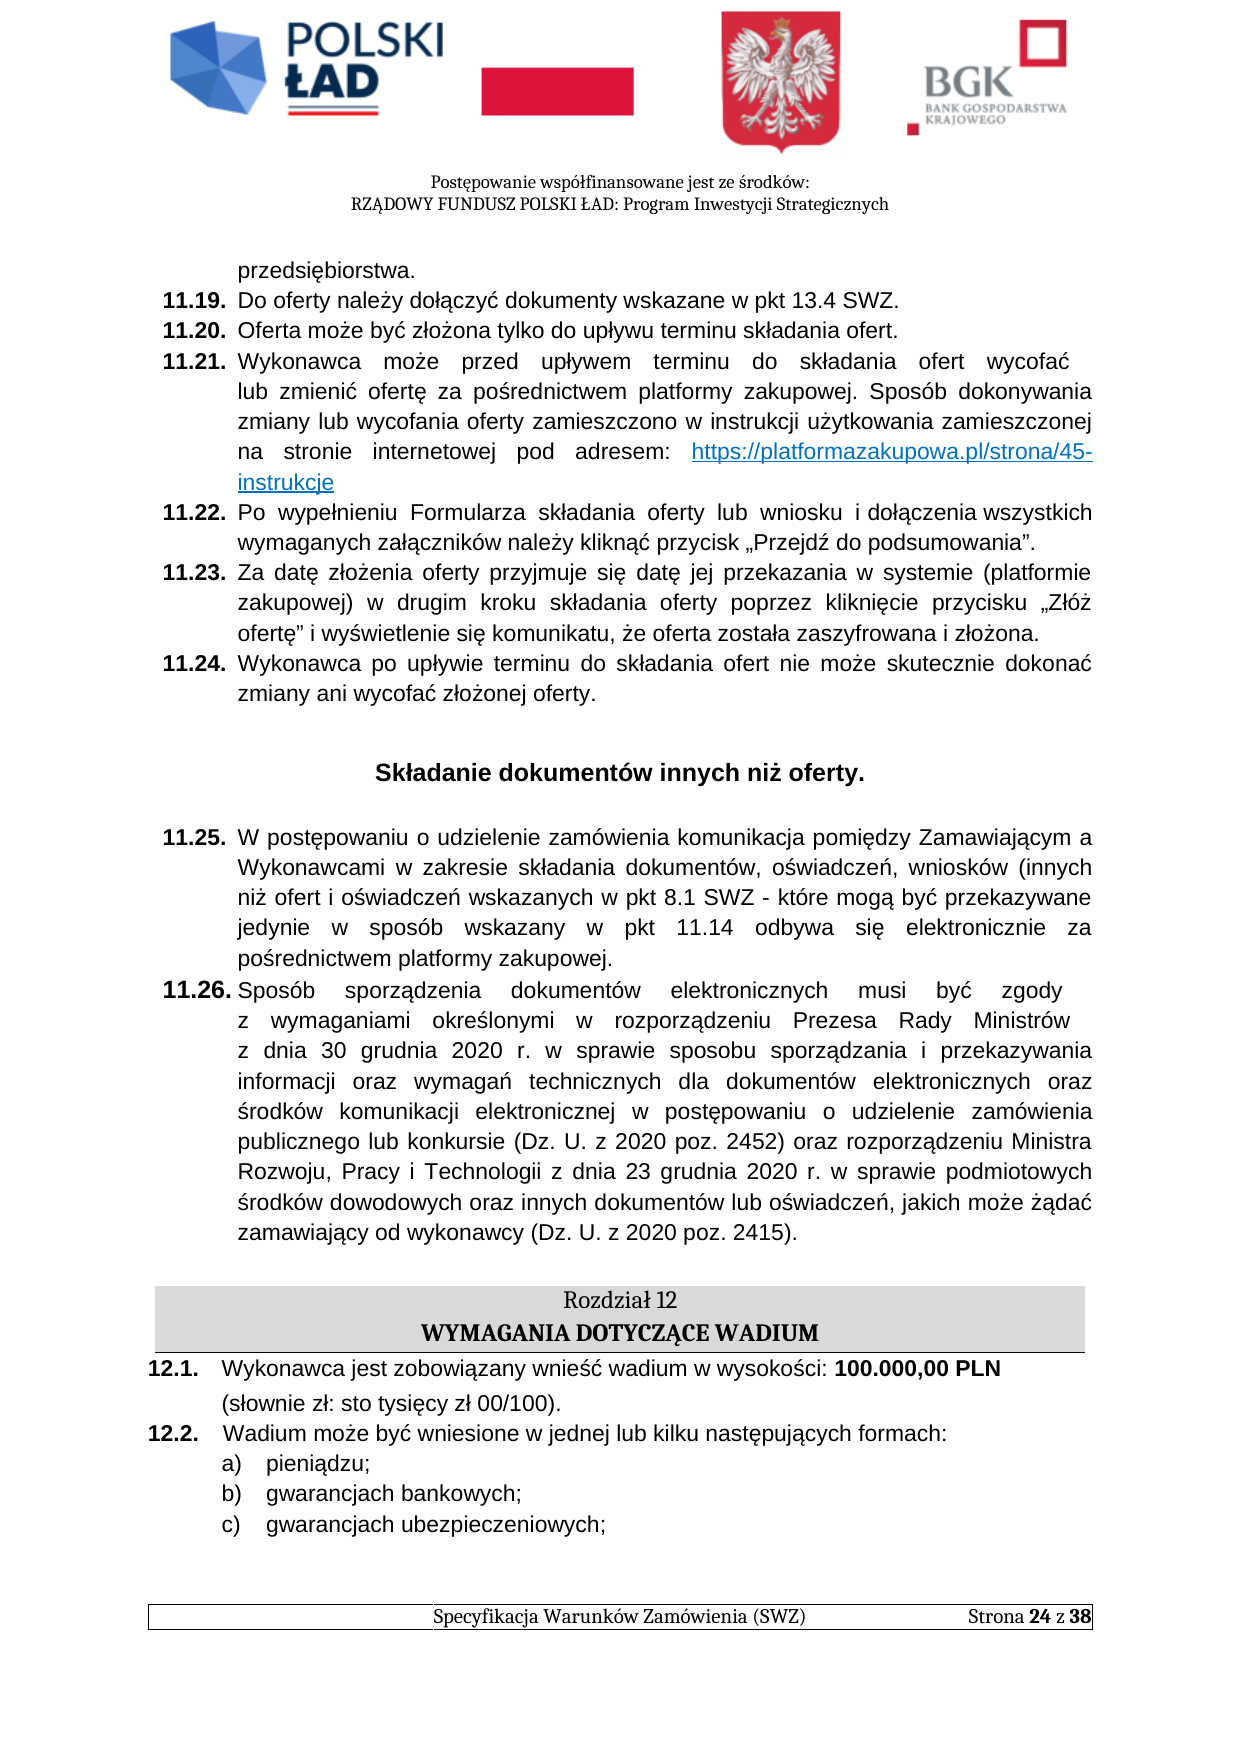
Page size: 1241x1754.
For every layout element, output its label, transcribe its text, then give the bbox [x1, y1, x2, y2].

list Do oferty należy dołączyć dokumenty wskazane w pkt 13.4 SWZ. [162, 287, 1093, 314]
picture [147, 0, 1093, 172]
list Wykonawca po upływie terminu do składania ofert nie może skutecznie dokonać zmiany ani wycofać złożonej oferty. [162, 650, 1093, 706]
list Sposób sporządzenia dokumentów elektronicznych musi być zgody z wymaganiami określonymi w rozporządzeniu Prezesa Rady Ministrów z dnia 30 grudnia 2020 r. w sprawie sposobu sporządzania i przekazywania informacji oraz wymagań technicznych dla dokumentów elektronicznych oraz środków komunikacji elektronicznej w postępowaniu o udzielenie zamówienia publicznego lub konkursie (Dz. U. z 2020 poz. 2452) oraz rozporządzeniu Ministra Rozwoju, Pracy i Technologii z dnia 23 grudnia 2020 r. w sprawie podmiotowych środków dowodowych oraz innych dokumentów lub oświadczeń, jakich może żądać zamawiający od wykonawcy (Dz. U. z 2020 poz. 2415). [162, 975, 1093, 1245]
text (słownie zł: sto tysięcy zł 00/100). [148, 1390, 1093, 1416]
list gwarancjach bankowych; [221, 1480, 1093, 1507]
list Wadium może być wniesione w jednej lub kilku następujących formach: [148, 1420, 1093, 1446]
list gwarancjach ubezpieczeniowych; [221, 1511, 1093, 1537]
list Wykonawca może przed upływem terminu do składania ofert wycofać lub zmienić ofertę za pośrednictwem platformy zakupowej. Sposób dokonywania zmiany lub wycofania oferty zamieszczono w instrukcji użytkowania zamieszczonej na stronie internetowej pod adresem: https://platformazakupowa.pl/strona/45-instrukcje [162, 348, 1093, 495]
list Wykonawca jest zobowiązany wnieść wadium w wysokości: 100.000,00 PLN [148, 1355, 1093, 1382]
list Po wypełnieniu Formularza składania oferty lub wniosku i dołączenia wszystkich wymaganych załączników należy kliknąć przycisk „Przejdź do podsumowania”. [162, 499, 1093, 555]
list pieniądzu; [221, 1450, 1093, 1476]
list W postępowaniu o udzielenie zamówienia komunikacja pomiędzy Zamawiającym a Wykonawcami w zakresie składania dokumentów, oświadczeń, wniosków (innych niż ofert i oświadczeń wskazanych w pkt 8.1 SWZ - które mogą być przekazywane jedynie w sposób wskazany w pkt 11.14 odbywa się elektronicznie za pośrednictwem platformy zakupowej. [162, 824, 1093, 971]
list Oferta może być złożona tylko do upływu terminu składania ofert. [162, 317, 1093, 344]
list Za datę złożenia oferty przyjmuje się datę jej przekazania w systemie (platformie zakupowej) w drugim kroku składania oferty poprzez kliknięcie przycisku „Złóż ofertę” i wyświetlenie się komunikatu, że oferta została zaszyfrowana i złożona. [162, 559, 1093, 646]
text Składanie dokumentów innych niż oferty. [148, 758, 1093, 787]
table_header Rozdział 12 WYMAGANIA DOTYCZĄCE WADIUM [155, 1286, 1085, 1352]
